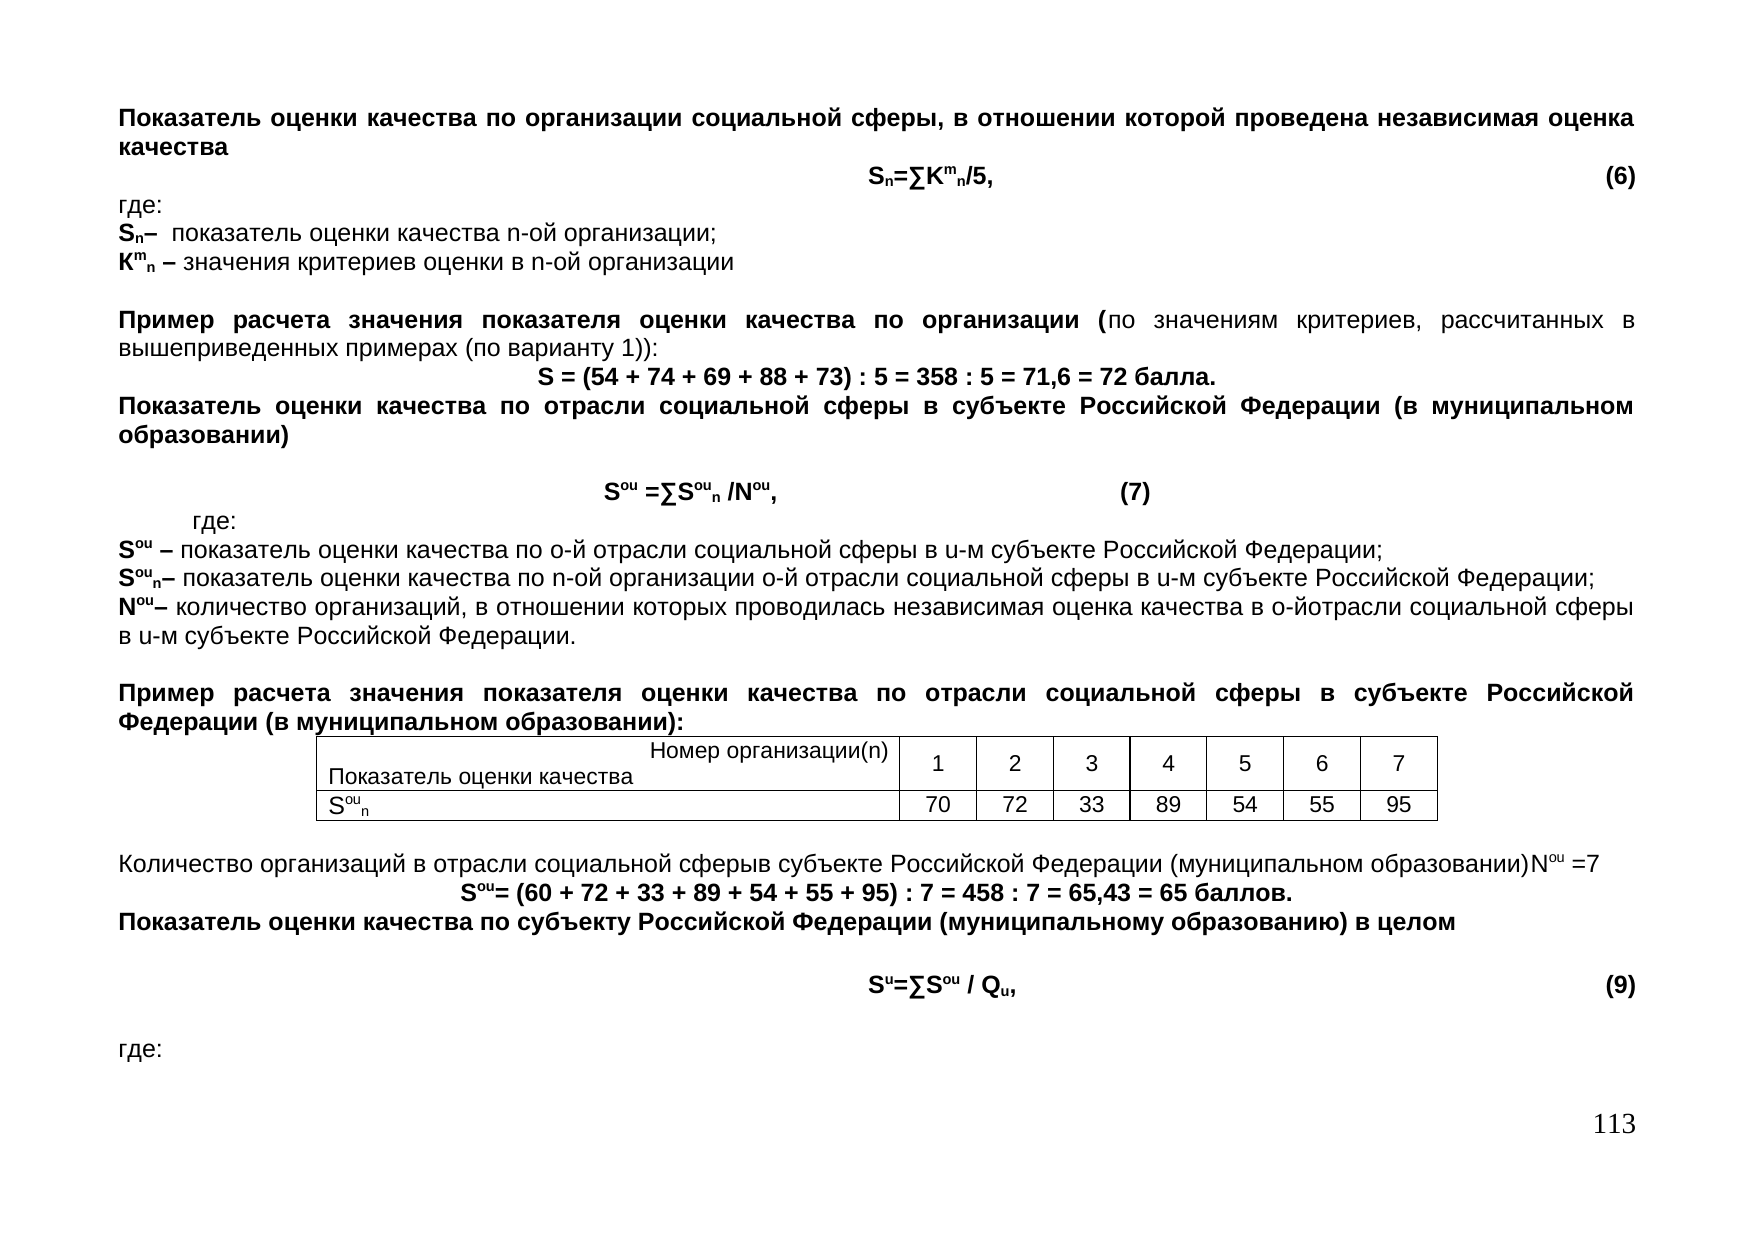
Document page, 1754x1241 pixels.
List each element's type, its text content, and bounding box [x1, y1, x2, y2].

text Su=∑Sou / Qu, (9) [118, 971, 1636, 999]
text Пример расчета значения показателя оценки качества по отрасли социальной сферы в субъекте Российской Федерации (в муниципальном образовании): [118, 678, 1636, 736]
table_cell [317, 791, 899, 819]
text Soun– показатель оценки качества по n-ой организации о-й отрасли социальной сферы в u-м субъекте Российской Федерации; [118, 563, 1636, 592]
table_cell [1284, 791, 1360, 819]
text Sn=∑Kmn/5, (6) [118, 161, 1636, 190]
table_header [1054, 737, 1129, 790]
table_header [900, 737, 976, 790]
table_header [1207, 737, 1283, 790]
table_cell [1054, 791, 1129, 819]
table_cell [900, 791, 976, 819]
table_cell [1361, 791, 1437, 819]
text Nou– количество организаций, в отношении которых проводилась независимая оценка качества в о-йотрасли социальной сферы в u-м субъекте Российской Федерации. [118, 592, 1636, 650]
text Кmn – значения критериев оценки в n-ой организации [118, 247, 1636, 276]
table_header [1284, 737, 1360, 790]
text Sou= (60 + 72 + 33 + 89 + 54 + 55 + 95) : 7 = 458 : 7 = 65,43 = 65 баллов. [118, 878, 1636, 907]
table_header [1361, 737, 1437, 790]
text Количество организаций в отрасли социальной сферыв субъекте Российской Федерации (муниципальном образовании)Nou =7 [118, 849, 1636, 878]
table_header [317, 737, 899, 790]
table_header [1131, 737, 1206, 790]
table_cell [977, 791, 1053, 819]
text Показатель оценки качества по организации социальной сферы, в отношении которой проведена независимая оценка качества [118, 103, 1636, 161]
text S = (54 + 74 + 69 + 88 + 73) : 5 = 358 : 5 = 71,6 = 72 балла. [118, 362, 1636, 391]
list Sou =∑Soun /Nou, (7) [118, 477, 1636, 506]
text где: [118, 190, 1636, 218]
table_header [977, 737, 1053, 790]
text где: [118, 1034, 1636, 1063]
text Пример расчета значения показателя оценки качества по организации (по значениям критериев, рассчитанных в вышеприведенных примерах (по варианту 1)): [118, 305, 1636, 362]
text Показатель оценки качества по субъекту Российской Федерации (муниципальному образованию) в целом [118, 907, 1636, 936]
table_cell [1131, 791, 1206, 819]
text где: [192, 506, 1636, 535]
text Показатель оценки качества по отрасли социальной сферы в субъекте Российской Федерации (в муниципальном образовании) [118, 391, 1636, 448]
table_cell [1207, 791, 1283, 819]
text Sn– показатель оценки качества n-ой организации; [118, 218, 1636, 247]
text Sou – показатель оценки качества по о-й отрасли социальной сферы в u-м субъекте Российской Федерации; [118, 535, 1636, 563]
